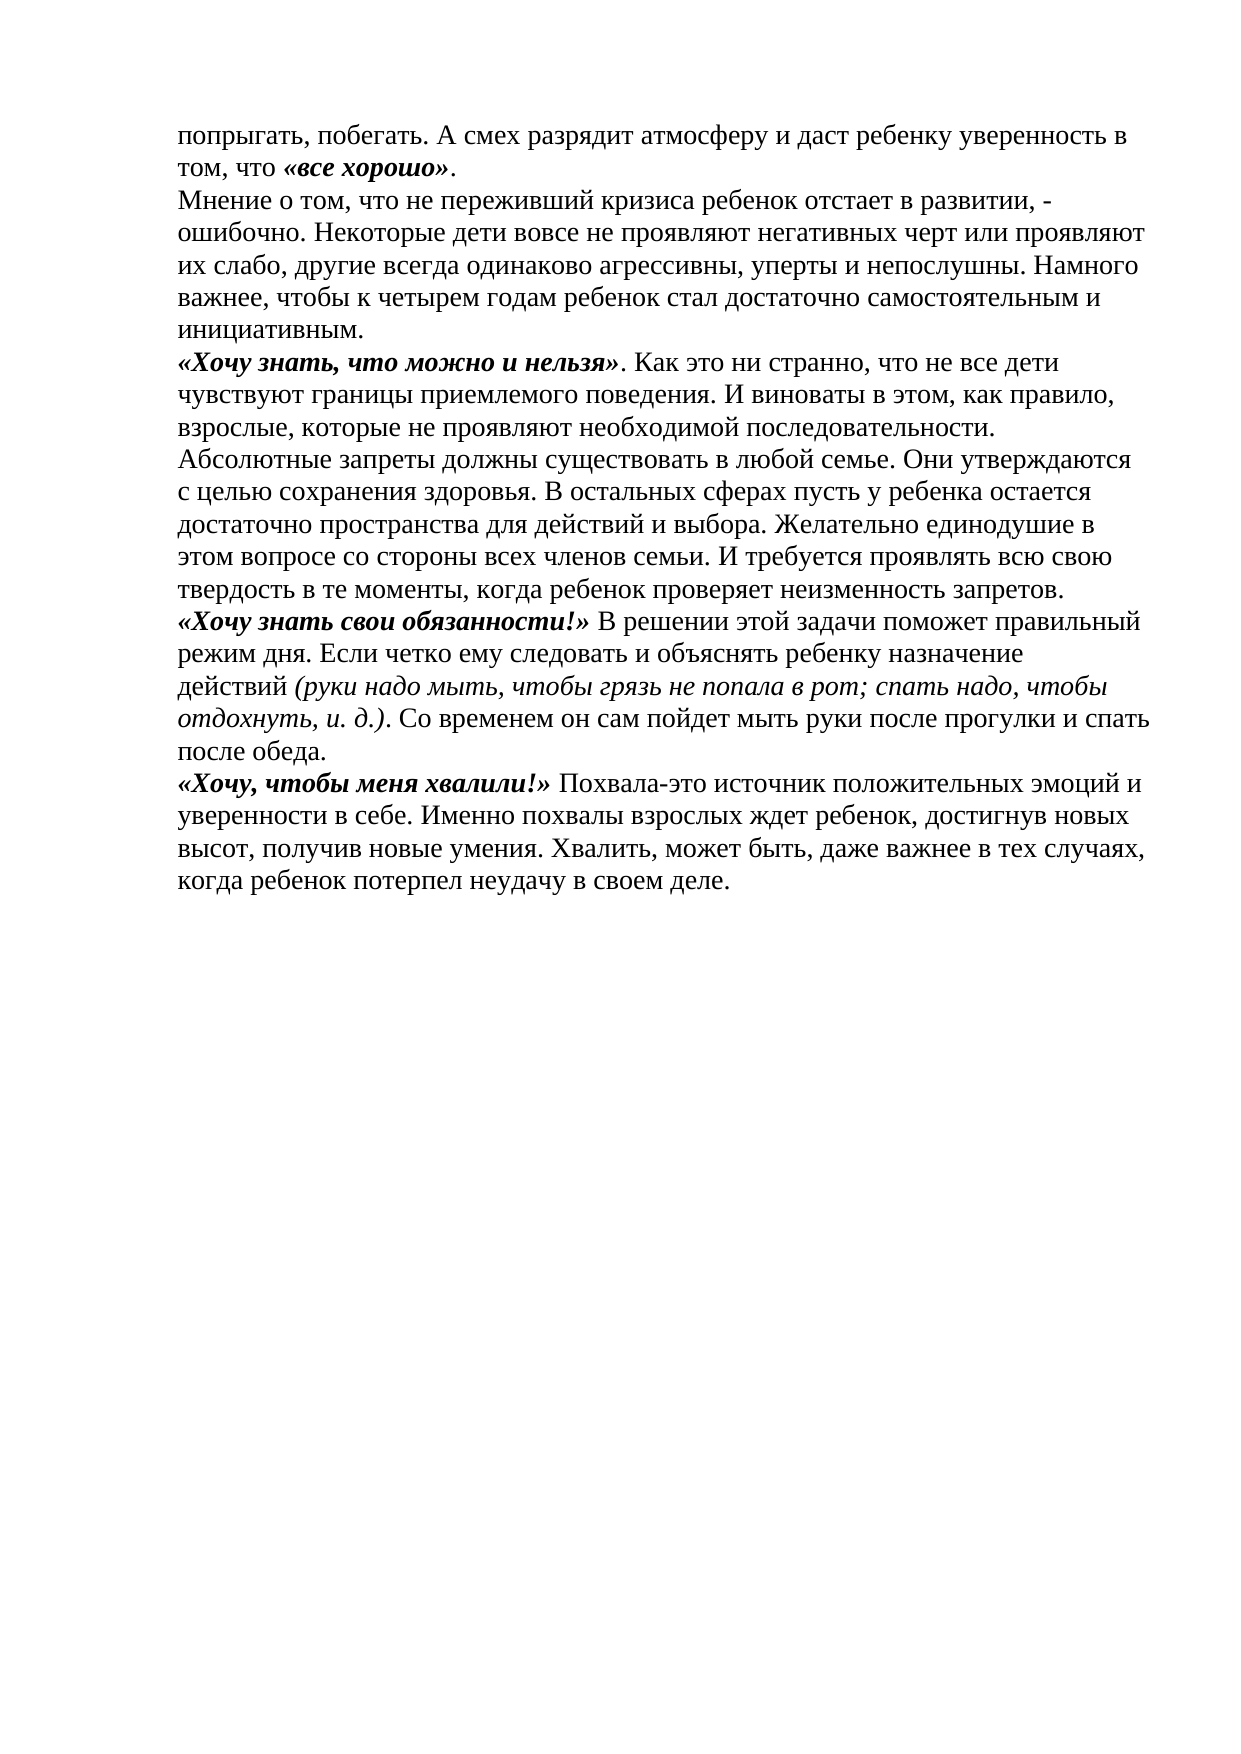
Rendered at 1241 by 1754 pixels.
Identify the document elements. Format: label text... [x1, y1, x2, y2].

text Мнение о том, что не переживший кризиса ребенок отстает в развитии, -ошибочно. Некоторые дети вовсе не проявляют негативных черт или проявляют их слабо, другие всегда одинаково агрессивны, уперты и непослушны. Намного важнее, чтобы к четырем годам ребенок стал достаточно самостоятельным и инициативным. [177, 183, 1152, 345]
text Абсолютные запреты должны существовать в любой семье. Они утверждаются с целью сохранения здоровья. В остальных сферах пусть у ребенка остается достаточно пространства для действий и выбора. Желательно единодушие в этом вопросе со стороны всех членов семьи. И требуется проявлять всю свою твердость в те моменты, когда ребенок проверяет неизменность запретов. [177, 442, 1152, 604]
text «Хочу знать свои обязанности!» В решении этой задачи поможет правильный режим дня. Если четко ему следовать и объяснять ребенку назначение действий (руки надо мыть, чтобы грязь не попала в рот; спать надо, чтобы отдохнуть, и. д.). Со временем он сам пойдет мыть руки после прогулки и спать после обеда. [177, 604, 1152, 766]
text «Хочу, чтобы меня хвалили!» Похвала-это источник положительных эмоций и уверенности в себе. Именно похвалы взрослых ждет ребенок, достигнув новых высот, получив новые умения. Хвалить, может быть, даже важнее в тех случаях, когда ребенок потерпел неудачу в своем деле. [177, 766, 1152, 896]
text «Хочу знать, что можно и нельзя». Как это ни странно, что не все дети чувствуют границы приемлемого поведения. И виноваты в этом, как правило, взрослые, которые не проявляют необходимой последовательности. [177, 345, 1152, 442]
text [177, 118, 1152, 183]
